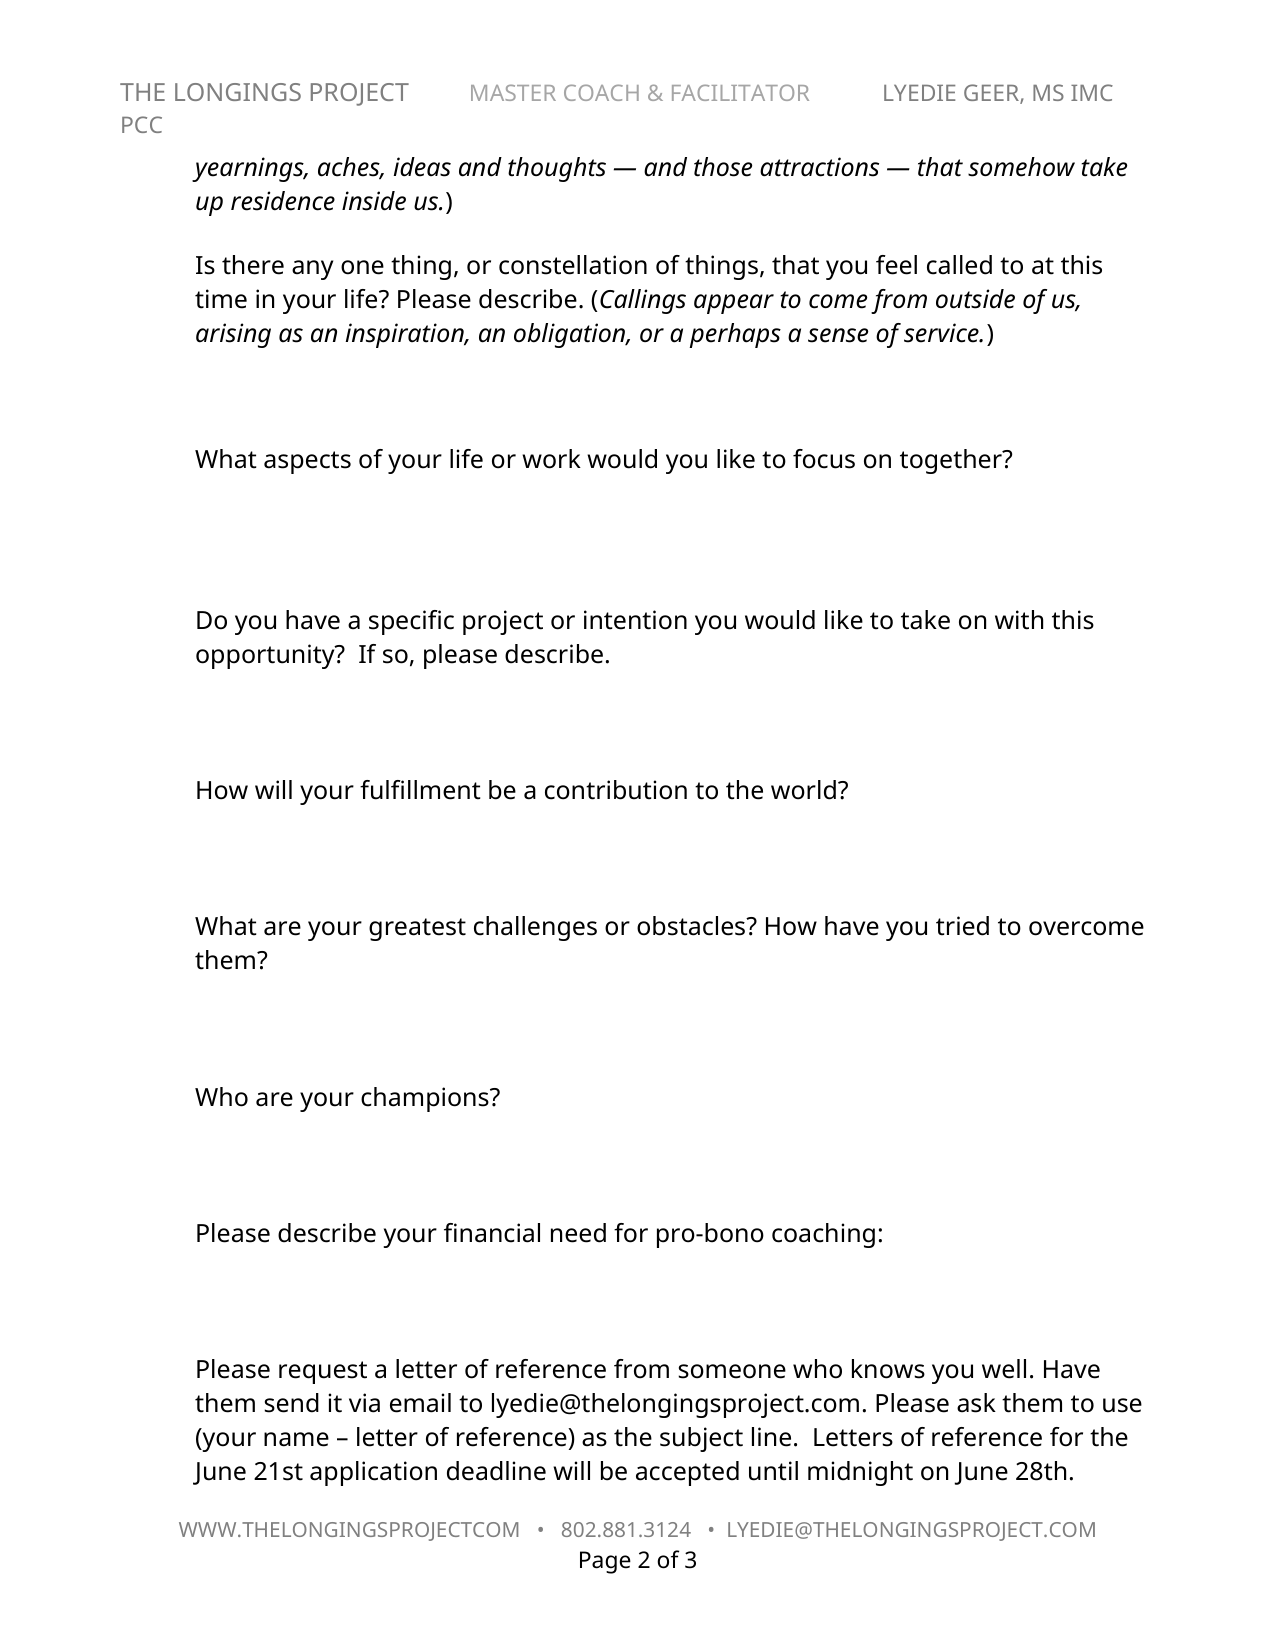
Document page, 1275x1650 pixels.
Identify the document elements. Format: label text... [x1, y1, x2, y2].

text How will your fulfillment be a contribution to the world? [195, 773, 1155, 807]
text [195, 1352, 1155, 1488]
text Please describe your financial need for pro-bono coaching: [195, 1216, 1155, 1249]
text What are your greatest challenges or obstacles? How have you tried to overcome them? [195, 909, 1155, 977]
text What aspects of your life or work would you like to focus on together? [195, 442, 1155, 476]
text Do you have a specific project or intention you would like to take on with this opportunity? If so, please describe. [195, 602, 1155, 671]
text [195, 150, 1155, 218]
text Is there any one thing, or constellation of things, that you feel called to at this time in your life? Please describe. (Callings appear to come from outside of us, arising as an inspiration, an obligation, or a perhaps a sense of service.) [195, 247, 1155, 349]
text Who are your champions? [195, 1079, 1155, 1113]
